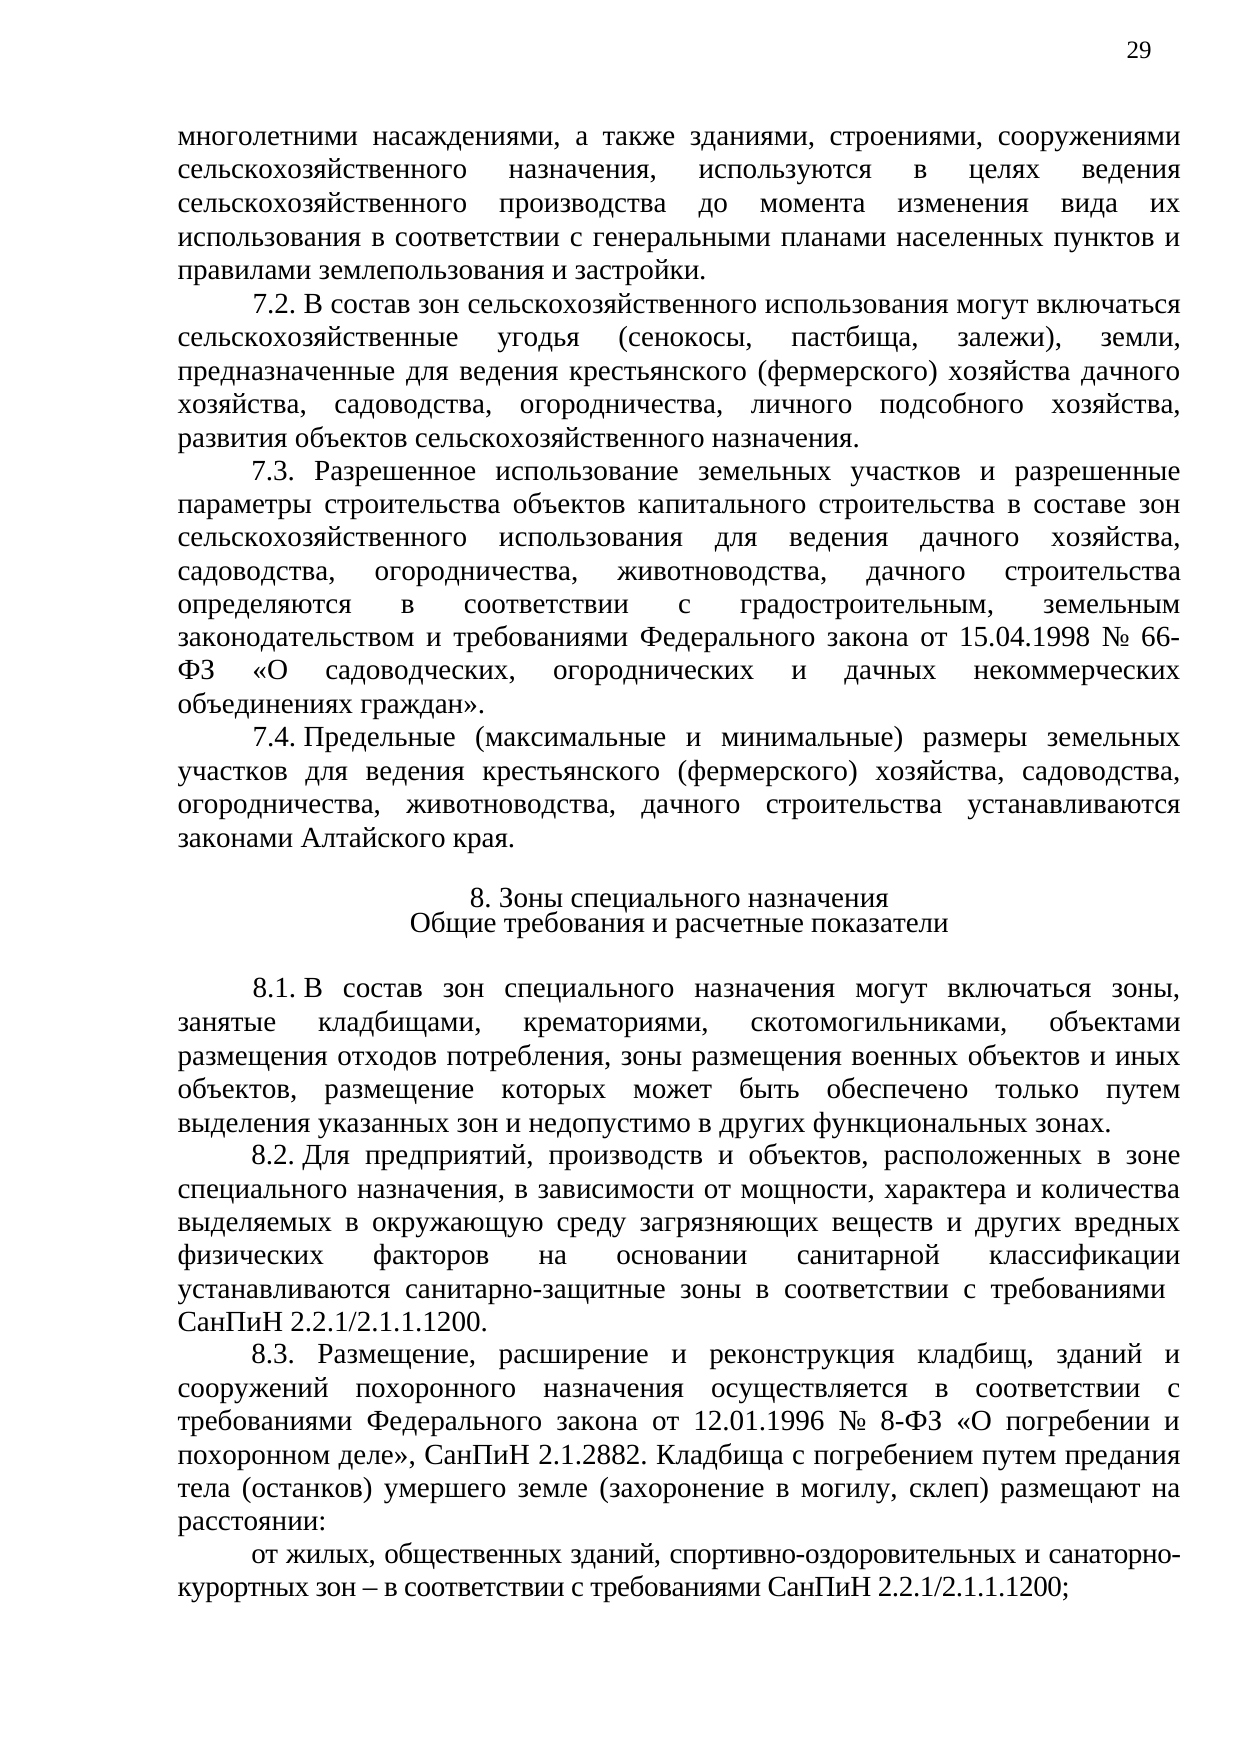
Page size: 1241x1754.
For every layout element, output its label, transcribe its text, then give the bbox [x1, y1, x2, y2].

text 7.2. В состав зон сельскохозяйственного использования могут включаться сельскохозяйственные угодья (сенокосы, пастбища, залежи), земли, предназначенные для ведения крестьянского (фермерского) хозяйства дачного хозяйства, садоводства, огородничества, личного подсобного хозяйства, развития объектов сельскохозяйственного назначения. [177, 286, 1181, 453]
text 8.1. В состав зон специального назначения могут включаться зоны, занятые кладбищами, крематориями, скотомогильниками, объектами размещения отходов потребления, зоны размещения военных объектов и иных объектов, размещение которых может быть обеспечено только путем выделения указанных зон и недопустимо в других функциональных зонах. [177, 971, 1181, 1138]
text 7.3. Разрешенное использование земельных участков и разрешенные параметры строительства объектов капитального строительства в составе зон сельскохозяйственного использования для ведения дачного хозяйства, садоводства, огородничества, животноводства, дачного строительства определяются в соответствии с градостроительным, земельным законодательством и требованиями Федерального закона от 15.04.1998 № 66-ФЗ «О садоводческих, огороднических и дачных некоммерческих объединениях граждан». [177, 453, 1181, 719]
text 8.3. Размещение, расширение и реконструкция кладбищ, зданий и сооружений похоронного назначения осуществляется в соответствии с требованиями Федерального закона от 12.01.1996 № 8-ФЗ «О погребении и похоронном деле», СанПиН 2.1.2882. Кладбища с погребением путем предания тела (останков) умершего земле (захоронение в могилу, склеп) размещают на расстоянии: [177, 1337, 1181, 1537]
text 8.2. Для предприятий, производств и объектов, расположенных в зоне специального назначения, в зависимости от мощности, характера и количества выделяемых в окружающую среду загрязняющих веществ и других вредных физических факторов на основании санитарной классификации устанавливаются санитарно-защитные зоны в соответствии с требованиями СанПиН 2.2.1/2.1.1.1200. [177, 1138, 1181, 1337]
text 7.4. Предельные (максимальные и минимальные) размеры земельных участков для ведения крестьянского (фермерского) хозяйства, садоводства, огородничества, животноводства, дачного строительства устанавливаются законами Алтайского края. [177, 719, 1181, 853]
text Общие требования и расчетные показатели [177, 912, 1181, 937]
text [177, 118, 1181, 286]
text 8. Зоны специального назначения [177, 887, 1181, 912]
text от жилых, общественных зданий, спортивно-оздоровительных и санаторно-курортных зон – в соответствии с требованиями СанПиН 2.2.1/2.1.1.1200; [177, 1537, 1181, 1603]
